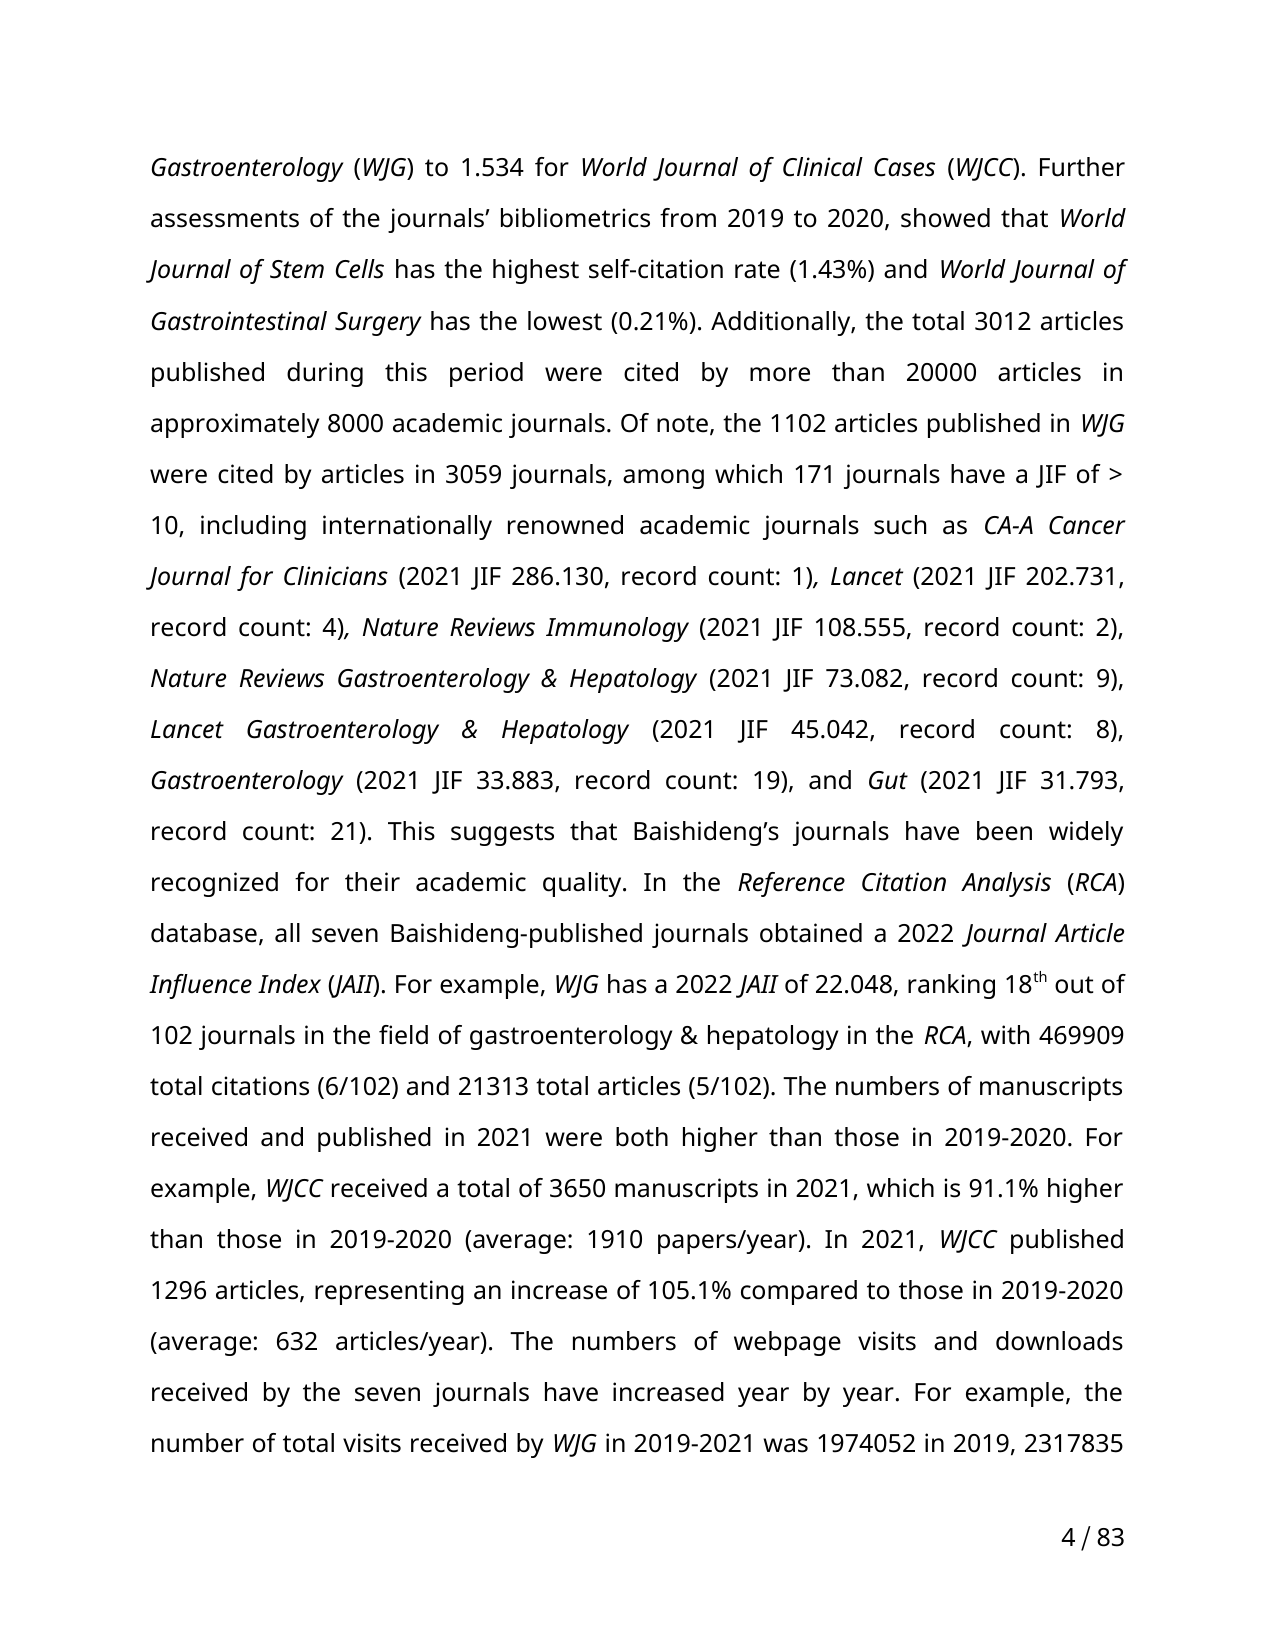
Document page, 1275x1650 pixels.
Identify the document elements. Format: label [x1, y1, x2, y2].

text [150, 150, 1125, 1460]
